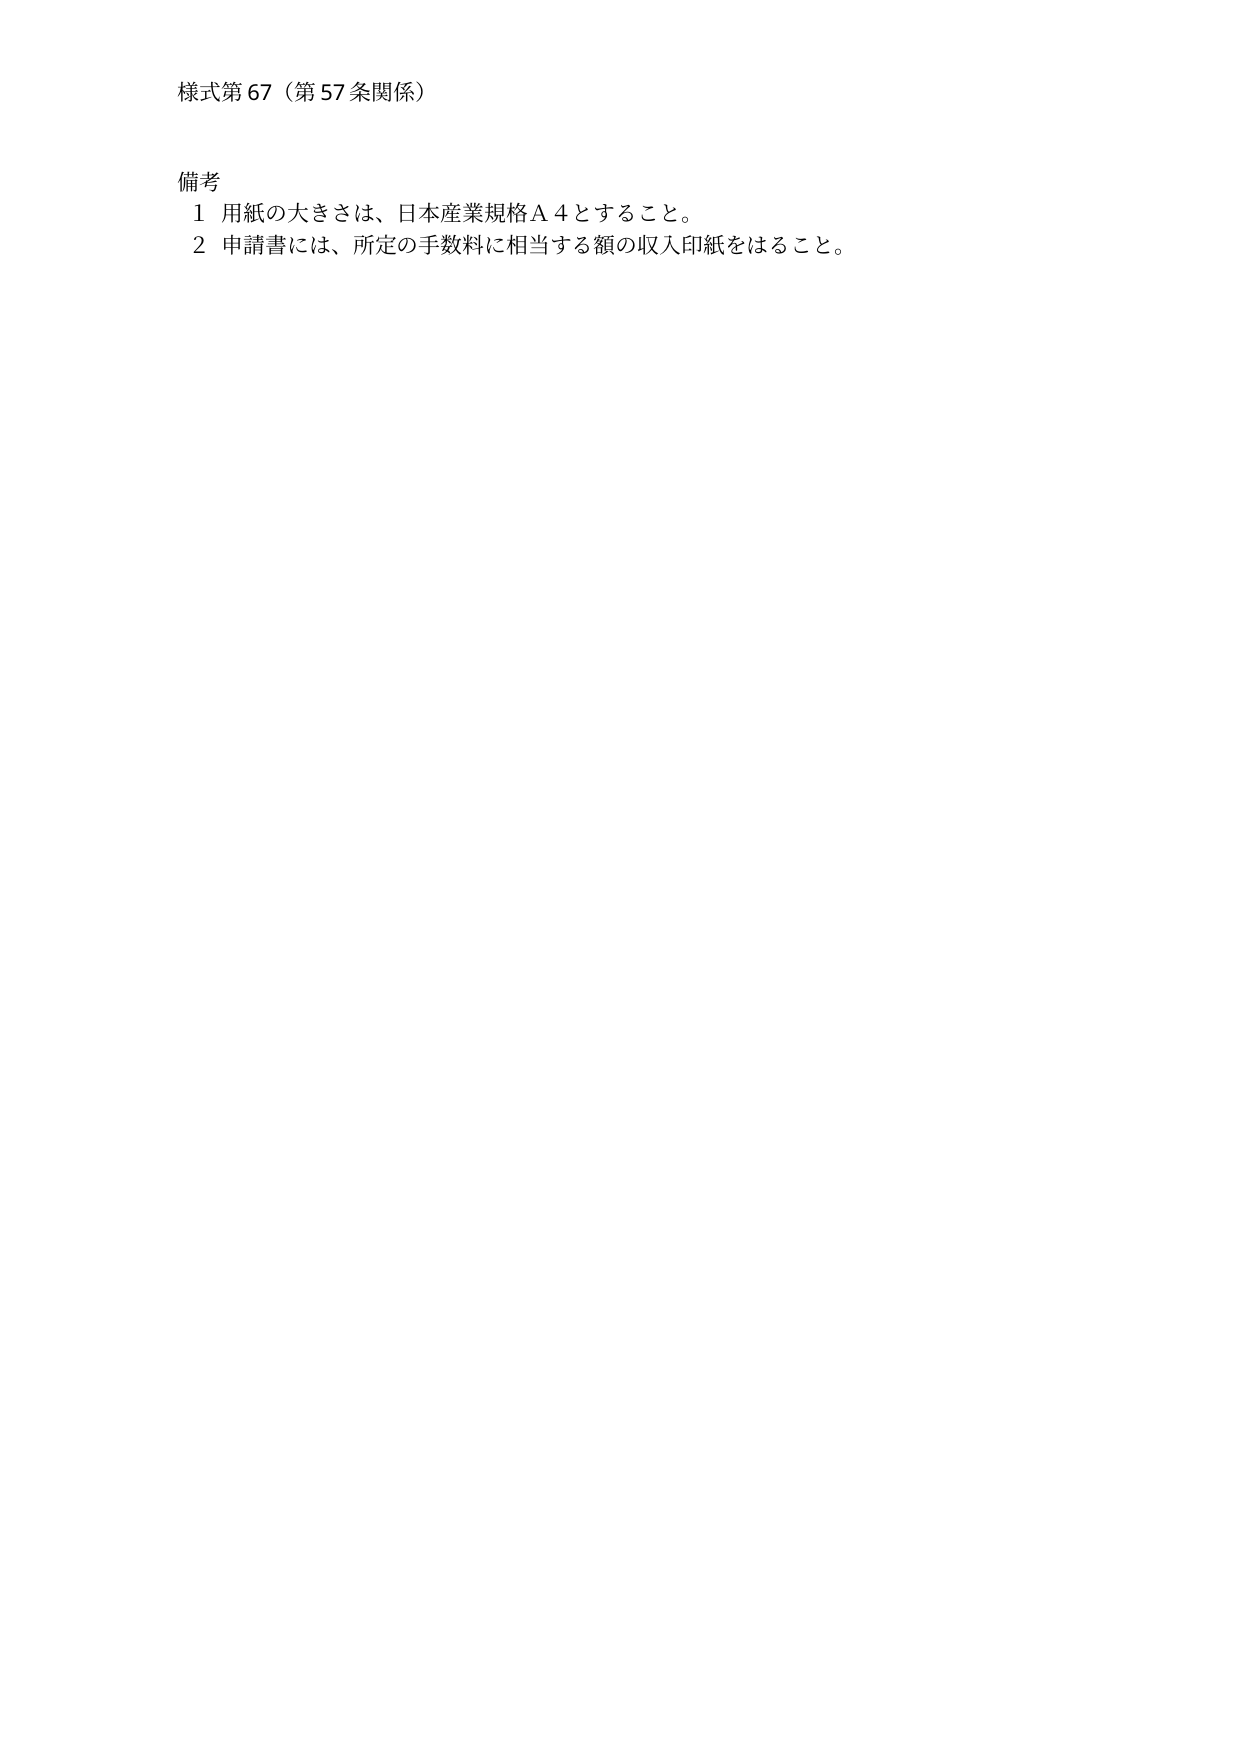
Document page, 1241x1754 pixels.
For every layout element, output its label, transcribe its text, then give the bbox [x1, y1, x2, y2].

text ２ 申請書には、所定の手数料に相当する額の収入印紙をはること。 [177, 228, 1063, 259]
text 備考 [177, 165, 1063, 197]
text １ 用紙の大きさは、日本産業規格Ａ４とすること。 [177, 197, 1063, 228]
